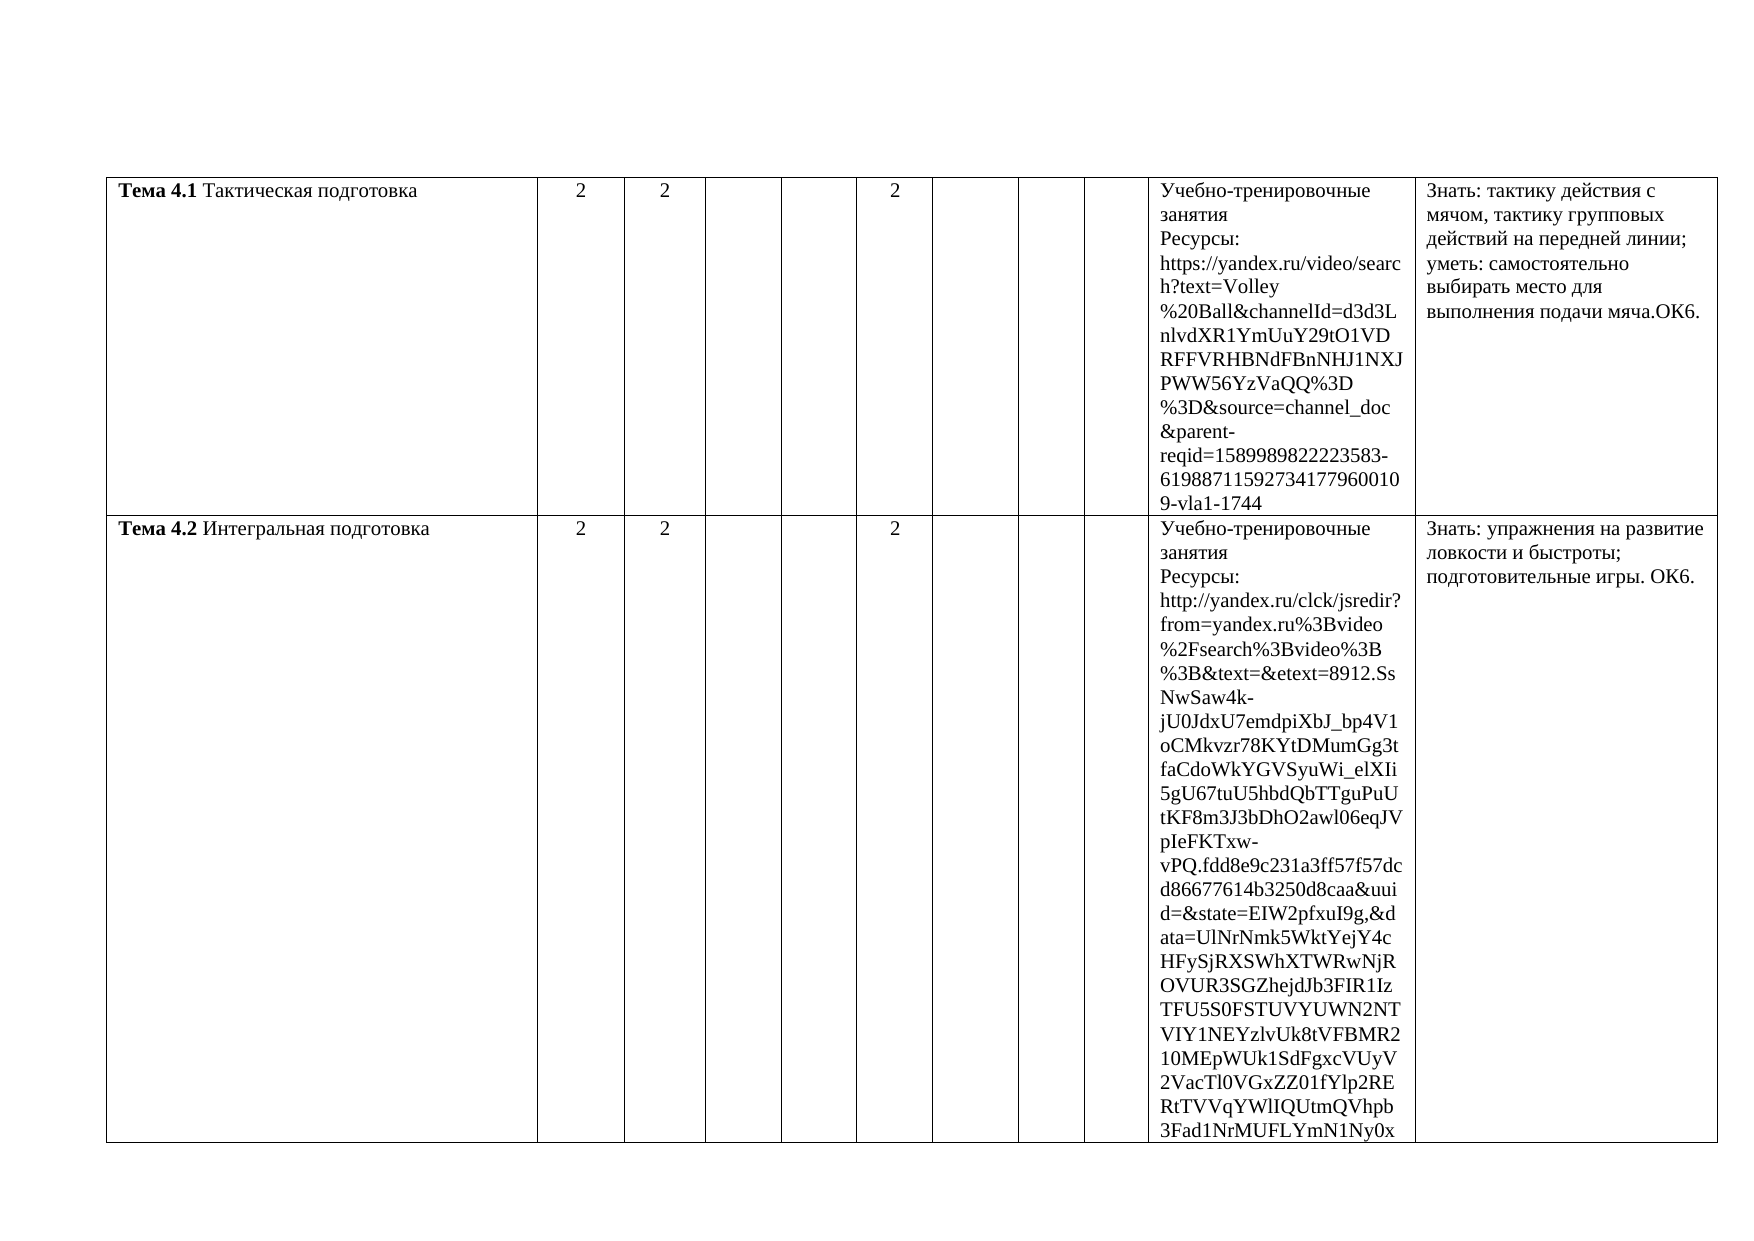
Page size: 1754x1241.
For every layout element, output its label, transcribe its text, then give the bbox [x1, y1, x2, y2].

table_cell [933, 516, 1018, 1142]
table_cell [782, 178, 856, 515]
table_cell 2 [625, 516, 705, 1142]
table_cell 2 [625, 178, 705, 515]
table_cell 2 [538, 178, 624, 515]
table_cell Учебно-тренировочные занятия Ресурсы: https://yandex.ru/video/search?text=Volley%20Ball&channelId=d3d3LnlvdXR1YmUuY29tO1VDRFFVRHBNdFBnNHJ1NXJPWW56YzVaQQ%3D%3D&source=channel_doc&parent-reqid=1589989822223583-619887115927341779600109-vla1-1744 [1149, 178, 1415, 515]
table_cell [1085, 178, 1148, 515]
table_cell 2 [857, 516, 932, 1142]
table_cell [782, 516, 856, 1142]
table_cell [107, 516, 537, 1142]
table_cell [1149, 516, 1415, 1142]
table_cell [1085, 516, 1148, 1142]
table_cell [706, 178, 781, 515]
table_cell [1019, 516, 1084, 1142]
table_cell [1416, 516, 1717, 1142]
table_cell [1019, 178, 1084, 515]
table_cell Знать: тактику действия с мячом, тактику групповых действий на передней линии; уметь: самостоятельно выбирать место для выполнения подачи мяча.ОК6. [1416, 178, 1717, 515]
table_cell [706, 516, 781, 1142]
table_cell 2 [857, 178, 932, 515]
table_cell Тема 4.1 Тактическая подготовка [107, 178, 537, 515]
table_cell [933, 178, 1018, 515]
table_cell 2 [538, 516, 624, 1142]
